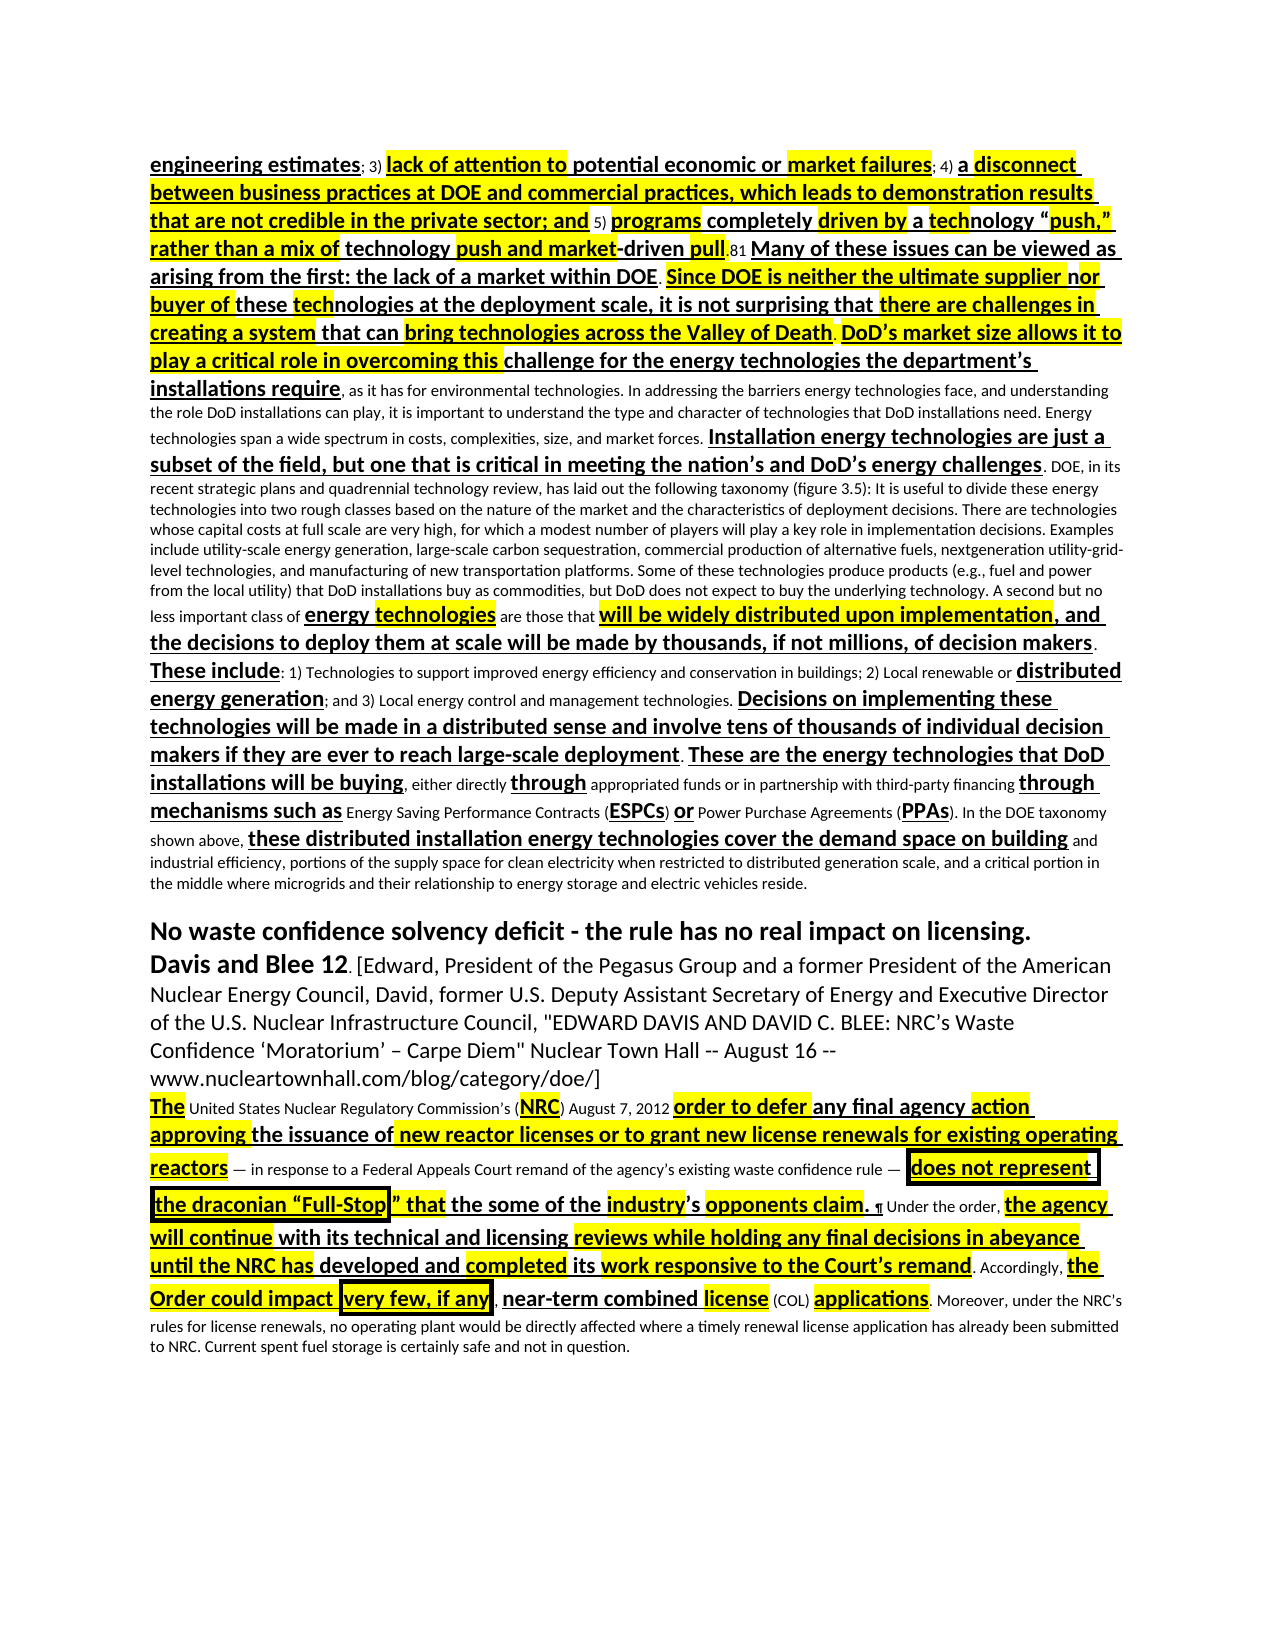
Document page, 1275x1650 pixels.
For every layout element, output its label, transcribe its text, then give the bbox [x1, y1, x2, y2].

text The United States Nuclear Regulatory Commission’s (NRC) August 7, 2012 order to defer any final agency action approving the issuance of new reactor licenses or to grant new license renewals for existing operating reactors — in response to a Federal Appeals Court remand of the agency’s existing waste confidence rule — does not represent the draconian “Full-Stop” that the some of the industry’s opponents claim. ¶ Under the order, the agency will continue with its technical and licensing reviews while holding any final decisions in abeyance until the NRC has developed and completed its work responsive to the Court’s remand. Accordingly, the Order could impact very few, if any, near-term combined license (COL) applications. Moreover, under the NRC’s rules for license renewals, no operating plant would be directly affected where a timely renewal license application has already been submitted to NRC. Current spent fuel storage is certainly safe and not in question. [150, 1092, 1125, 1357]
text Davis and Blee 12. [Edward, President of the Pegasus Group and a former President of the American Nuclear Energy Council, David, former U.S. Deputy Assistant Secretary of Energy and Executive Director of the U.S. Nuclear Infrastructure Council, "EDWARD DAVIS AND DAVID C. BLEE: NRC’s Waste Confidence ‘Moratorium’ – Carpe Diem" Nuclear Town Hall -- August 16 -- www.nucleartownhall.com/blog/category/doe/] [150, 947, 1125, 1092]
subtitle No waste confidence solvency deficit - the rule has no real impact on licensing. [150, 914, 1125, 947]
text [150, 150, 1125, 893]
